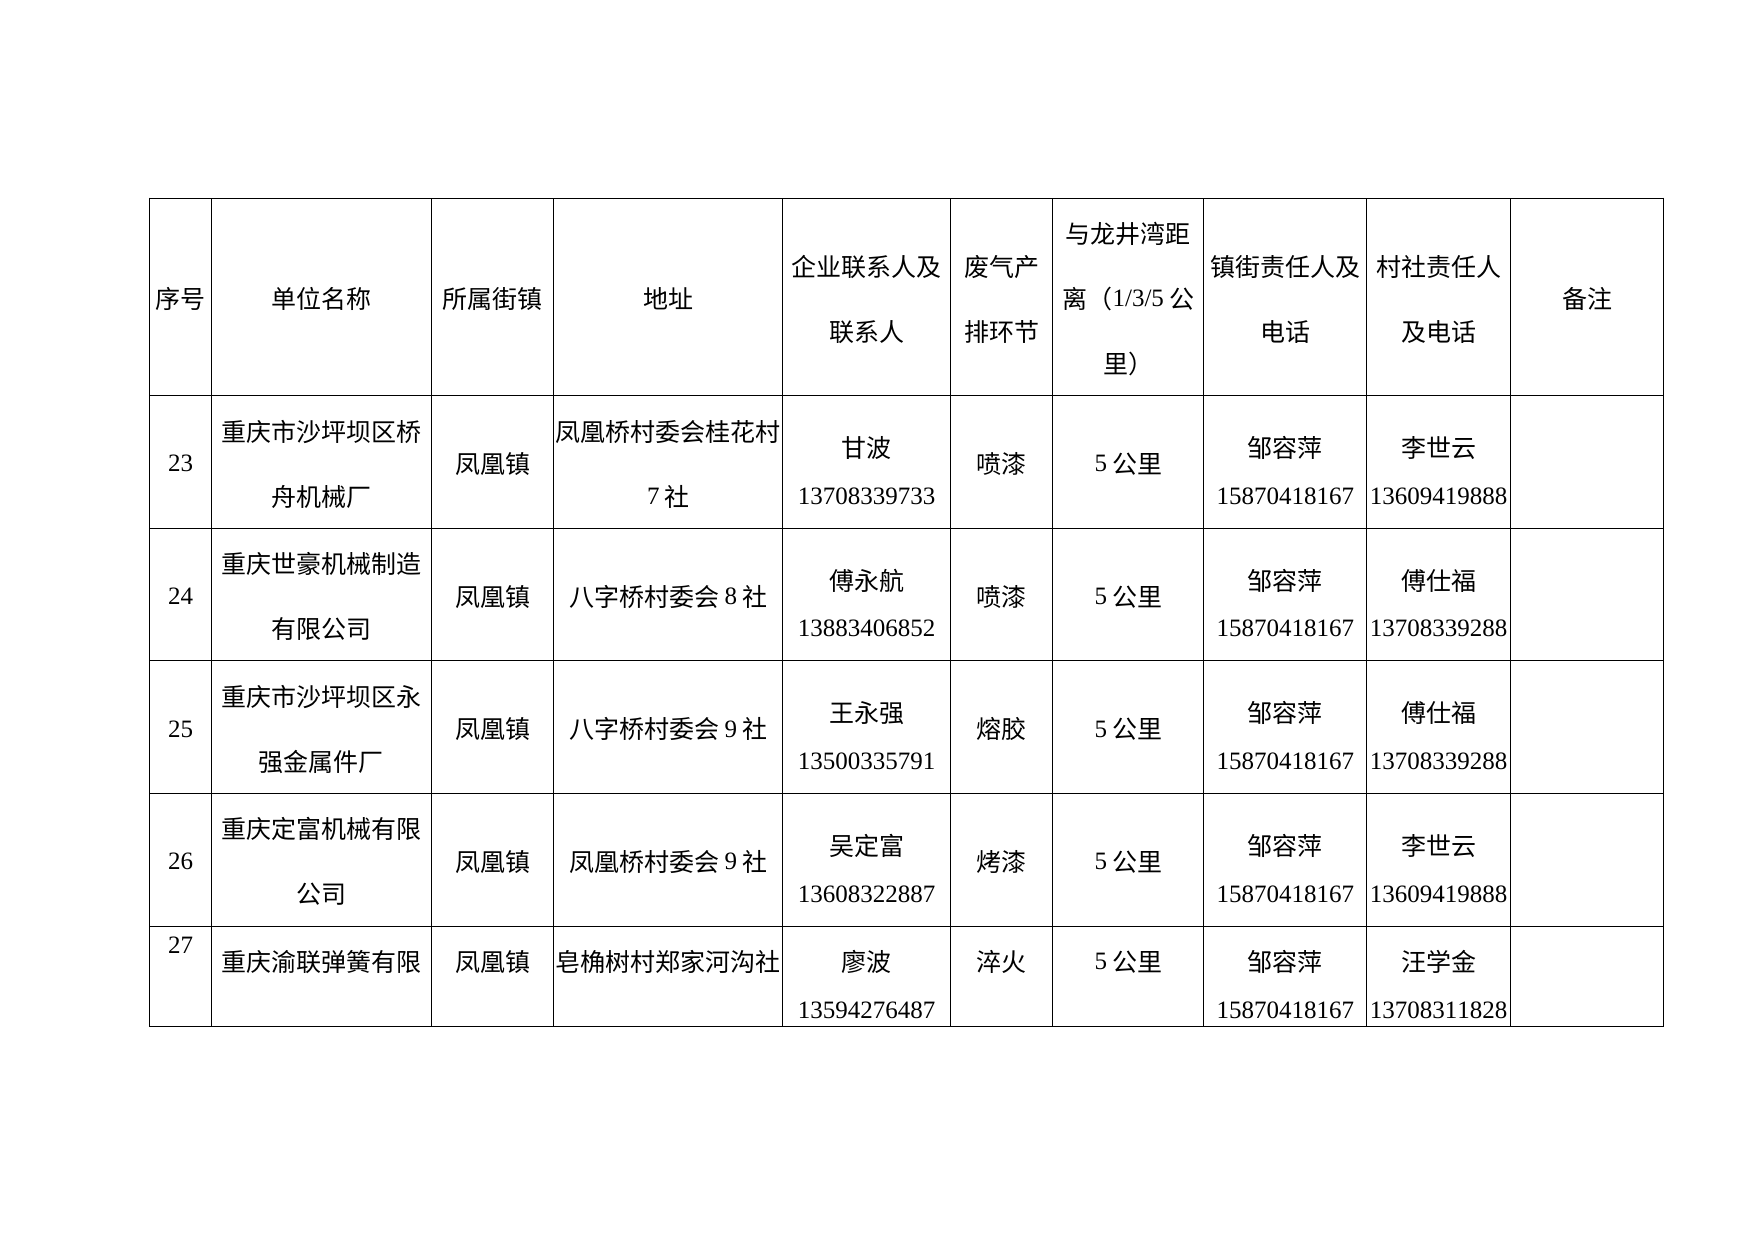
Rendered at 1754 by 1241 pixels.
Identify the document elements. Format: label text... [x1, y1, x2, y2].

table_cell 5公里 [1053, 396, 1203, 528]
table_cell 甘波13708339733 [783, 396, 950, 528]
table_header 企业联系人及联系人 [783, 199, 950, 395]
table_cell 喷漆 [951, 529, 1052, 660]
table_cell 邹容萍15870418167 [1204, 661, 1366, 793]
table_cell 吴定富13608322887 [783, 794, 950, 926]
table_cell 25 [150, 661, 211, 793]
table_cell 凤凰镇 [432, 661, 553, 793]
table_cell 皂桷树村郑家河沟社 [554, 927, 782, 1026]
table_header 与龙井湾距离（1/3/5公里） [1053, 199, 1203, 395]
table_cell 凤凰镇 [432, 794, 553, 926]
table_cell 喷漆 [951, 396, 1052, 528]
table_cell 李世云13609419888 [1367, 396, 1510, 528]
table_cell 王永强13500335791 [783, 661, 950, 793]
table_header 地址 [554, 199, 782, 395]
table_cell [1511, 927, 1663, 1026]
table_cell 傅仕福13708339288 [1367, 661, 1510, 793]
table_cell [1511, 396, 1663, 528]
table_cell 凤凰桥村委会桂花村7社 [554, 396, 782, 528]
table_cell 熔胶 [951, 661, 1052, 793]
table_cell [1511, 794, 1663, 926]
table_cell 重庆世豪机械制造有限公司 [212, 529, 431, 660]
table_cell 廖波13594276487 [783, 927, 950, 1026]
table_cell 5公里 [1053, 661, 1203, 793]
table_cell 邹容萍15870418167 [1204, 927, 1366, 1026]
table_header 序号 [150, 199, 211, 395]
table_cell 汪学金13708311828 [1367, 927, 1510, 1026]
table_cell [1511, 529, 1663, 660]
table_cell 邹容萍15870418167 [1204, 529, 1366, 660]
table_cell 重庆定富机械有限公司 [212, 794, 431, 926]
table_cell 傅仕福13708339288 [1367, 529, 1510, 660]
table_header 所属街镇 [432, 199, 553, 395]
table_cell 八字桥村委会9社 [554, 661, 782, 793]
table_cell 傅永航13883406852 [783, 529, 950, 660]
table_cell 邹容萍15870418167 [1204, 396, 1366, 528]
table_header 镇街责任人及电话 [1204, 199, 1366, 395]
table_cell 5公里 [1053, 529, 1203, 660]
table_cell 凤凰镇 [432, 396, 553, 528]
table_cell 24 [150, 529, 211, 660]
table_cell 邹容萍15870418167 [1204, 794, 1366, 926]
table_cell 烤漆 [951, 794, 1052, 926]
table_header 废气产排环节 [951, 199, 1052, 395]
table_cell 27 [150, 927, 211, 1026]
table_cell 重庆渝联弹簧有限公司 [212, 927, 431, 1026]
table_header 单位名称 [212, 199, 431, 395]
table_cell 重庆市沙坪坝区永强金属件厂 [212, 661, 431, 793]
table_cell 李世云13609419888 [1367, 794, 1510, 926]
table_cell [1511, 661, 1663, 793]
table_cell 凤凰镇 [432, 927, 553, 1026]
table_cell 5公里 [1053, 794, 1203, 926]
table_header 村社责任人及电话 [1367, 199, 1510, 395]
table_cell 23 [150, 396, 211, 528]
table_cell 淬火 [951, 927, 1052, 1026]
table_cell 八字桥村委会8社 [554, 529, 782, 660]
table_cell 凤凰镇 [432, 529, 553, 660]
table_cell 26 [150, 794, 211, 926]
table_header 备注 [1511, 199, 1663, 395]
table_cell 重庆市沙坪坝区桥舟机械厂 [212, 396, 431, 528]
table_cell 凤凰桥村委会9社 [554, 794, 782, 926]
table_cell 5公里 [1053, 927, 1203, 1026]
